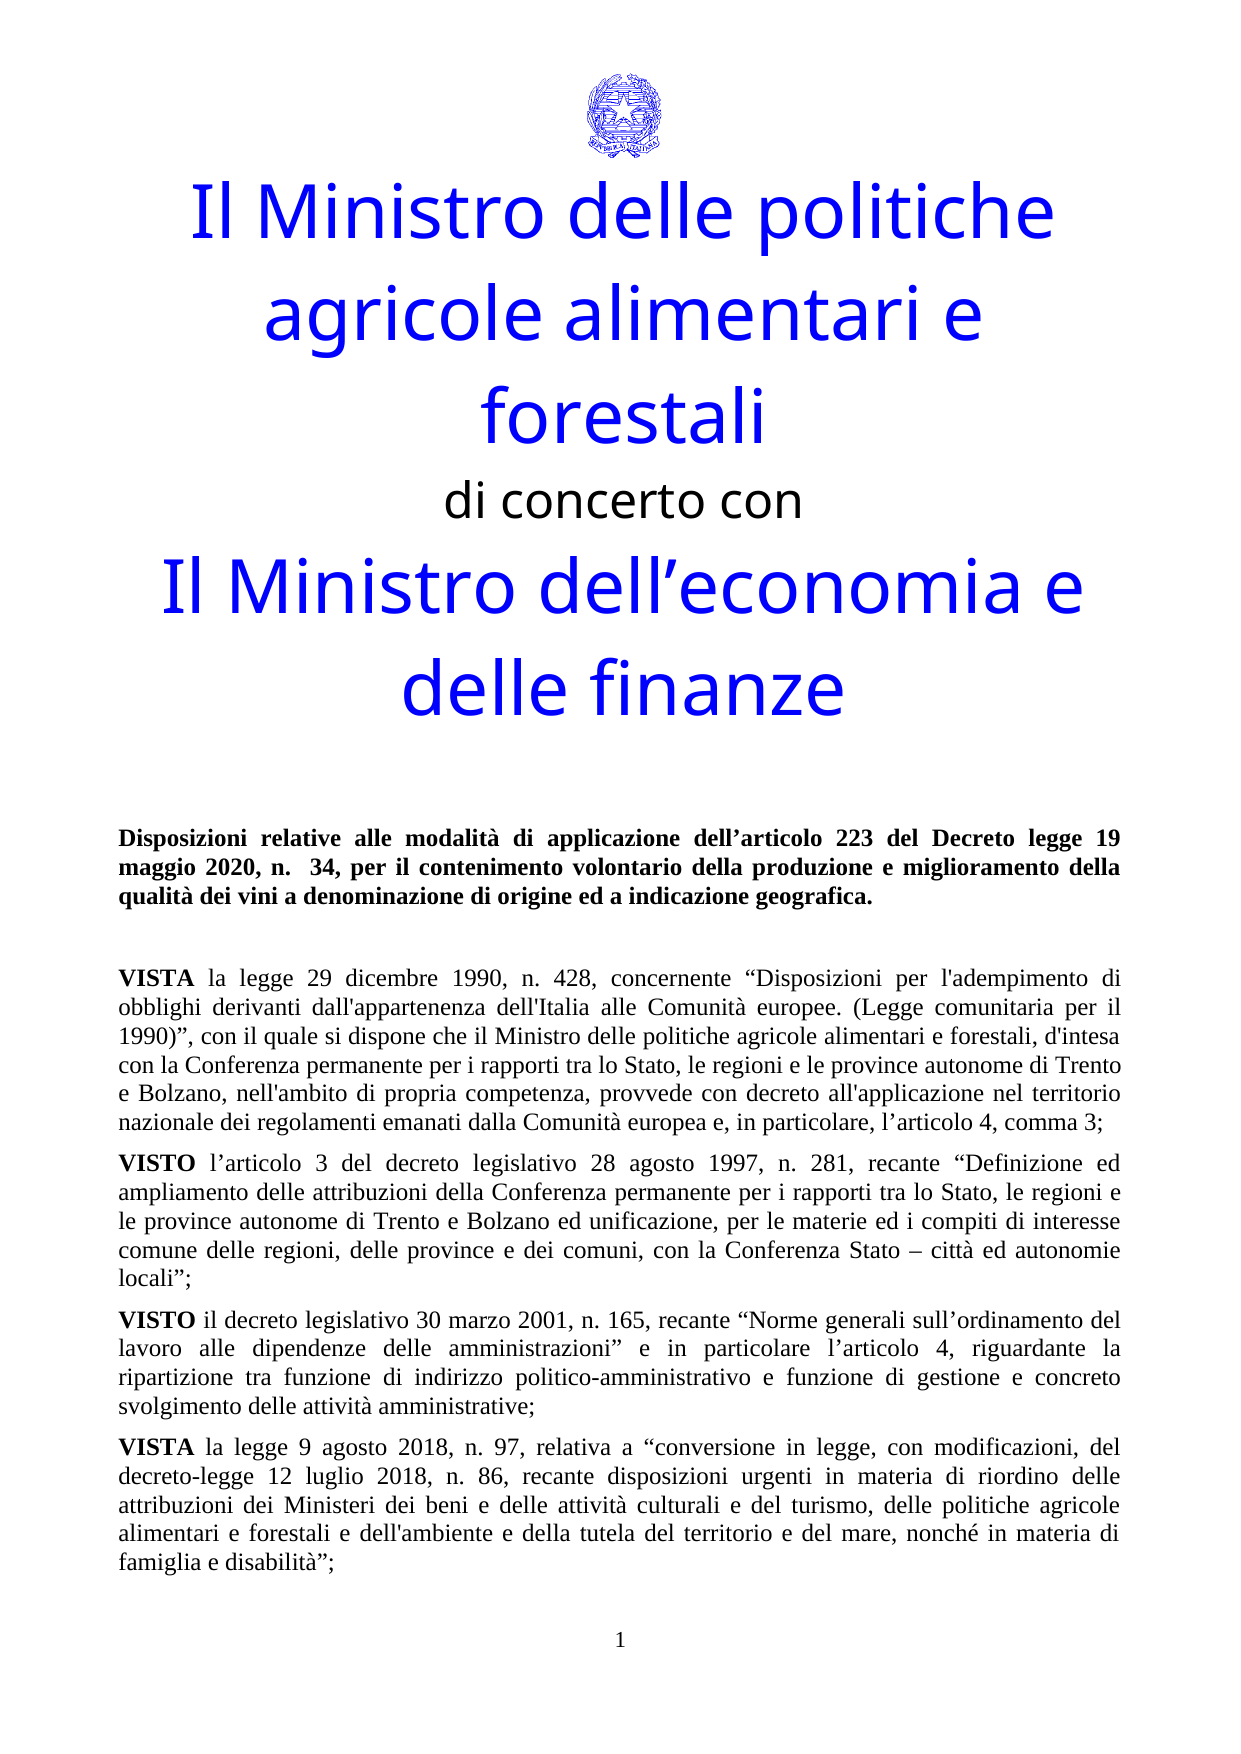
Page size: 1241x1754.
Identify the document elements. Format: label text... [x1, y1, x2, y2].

text VISTO l’articolo 3 del decreto legislativo 28 agosto 1997, n. 281, recante “Definizione ed ampliamento delle attribuzioni della Conferenza permanente per i rapporti tra lo Stato, le regioni e le province autonome di Trento e Bolzano ed unificazione, per le materie ed i compiti di interesse comune delle regioni, delle province e dei comuni, con la Conferenza Stato – città ed autonomie locali”; [118, 1148, 1122, 1292]
text VISTO il decreto legislativo 30 marzo 2001, n. 165, recante “Norme generali sull’ordinamento del lavoro alle dipendenze delle amministrazioni” e in particolare l’articolo 4, riguardante la ripartizione tra funzione di indirizzo politico-amministrativo e funzione di gestione e concreto svolgimento delle attività amministrative; [118, 1305, 1122, 1420]
picture [586, 73, 662, 159]
text Disposizioni relative alle modalità di applicazione dell’articolo 223 del Decreto legge 19 maggio 2020, n. 34, per il contenimento volontario della produzione e miglioramento della qualità dei vini a denominazione di origine ed a indicazione geografica. [118, 823, 1122, 910]
text VISTA la legge 29 dicembre 1990, n. 428, concernente “Disposizioni per l'adempimento di obblighi derivanti dall'appartenenza dell'Italia alle Comunità europee. (Legge comunitaria per il 1990)”, con il quale si dispone che il Ministro delle politiche agricole alimentari e forestali, d'intesa con la Conferenza permanente per i rapporti tra lo Stato, le regioni e le province autonome di Trento e Bolzano, nell'ambito di propria competenza, provvede con decreto all'applicazione nel territorio nazionale dei regolamenti emanati dalla Comunità europea e, in particolare, l’articolo 4, comma 3; [118, 963, 1122, 1136]
text VISTA la legge 9 agosto 2018, n. 97, relativa a “conversione in legge, con modificazioni, del decreto-legge 12 luglio 2018, n. 86, recante disposizioni urgenti in materia di riordino delle attribuzioni dei Ministeri dei beni e delle attività culturali e del turismo, delle politiche agricole alimentari e forestali e dell'ambiente e della tutela del territorio e del mare, nonché in materia di famiglia e disabilità”; [118, 1432, 1122, 1576]
